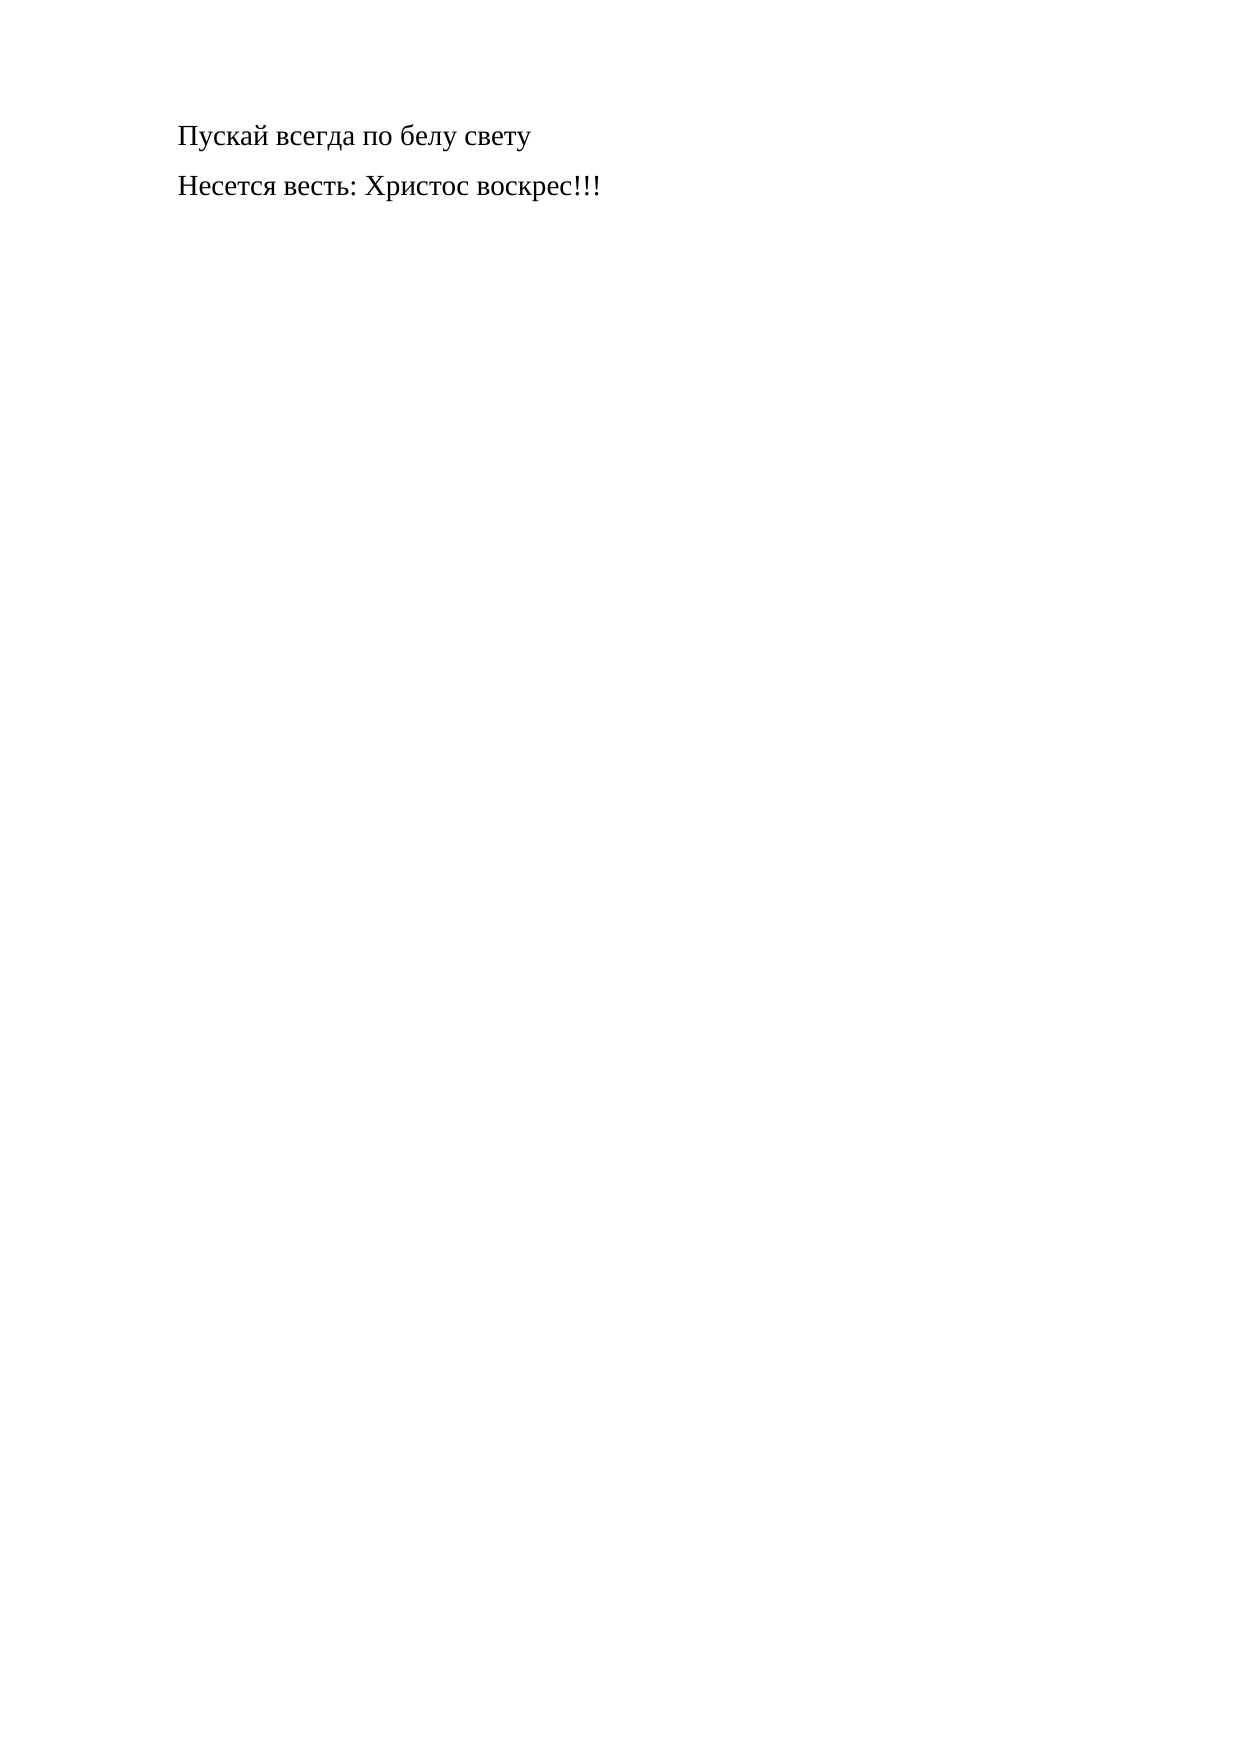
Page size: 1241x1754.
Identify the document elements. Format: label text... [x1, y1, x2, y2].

text Несется весть: Христос воскрес!!! [177, 168, 1152, 202]
text Пускай всегда по белу свету [177, 118, 1152, 152]
